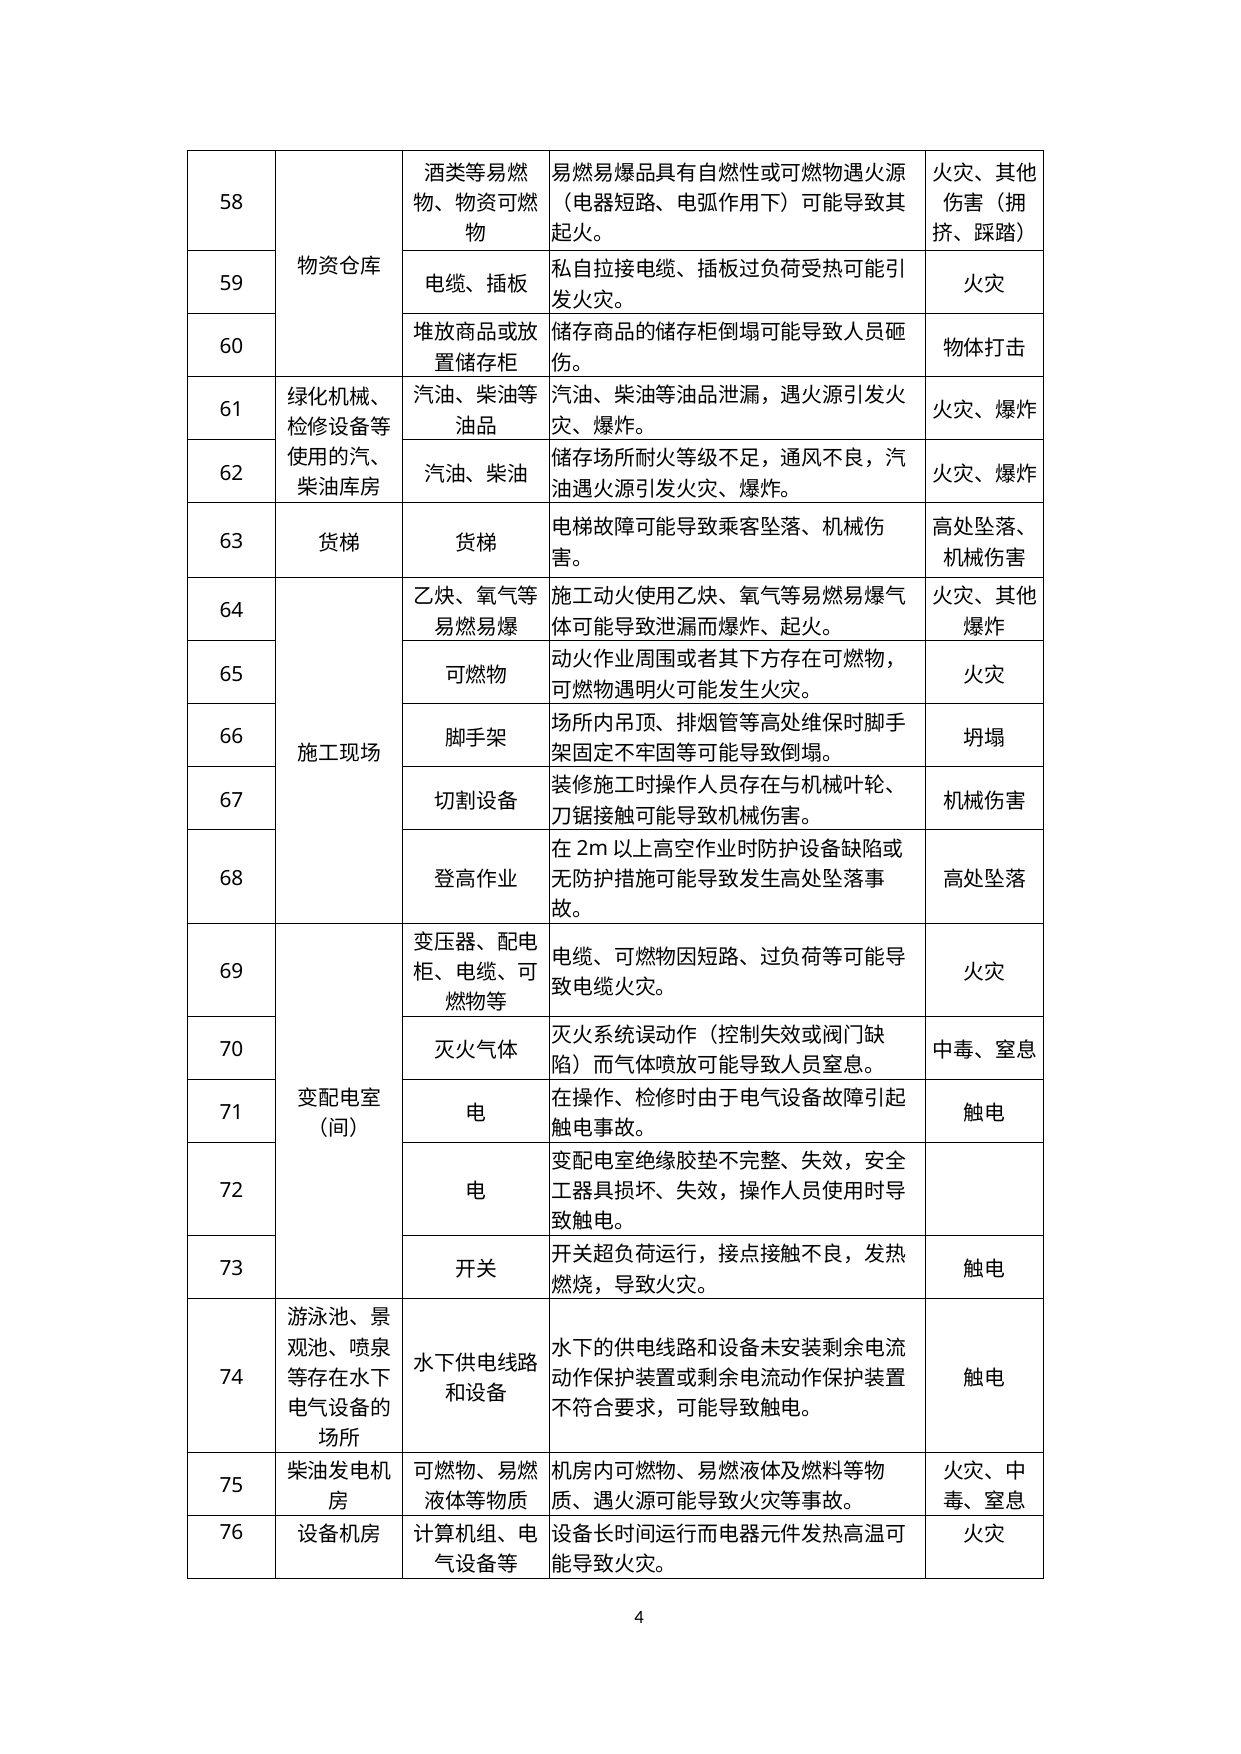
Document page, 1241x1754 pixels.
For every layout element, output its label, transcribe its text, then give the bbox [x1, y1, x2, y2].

table_cell 可燃物、易燃液体等物质 [403, 1453, 549, 1515]
table_cell 66 [188, 704, 275, 766]
table_cell 汽油、柴油等油品 [403, 377, 549, 439]
table_cell 72 [188, 1143, 275, 1235]
table_cell 易燃易爆品具有自燃性或可燃物遇火源（电器短路、电弧作用下）可能导致其起火。 [550, 151, 925, 250]
table_cell 装修施工时操作人员存在与机械叶轮、刀锯接触可能导致机械伤害。 [550, 767, 925, 829]
table_cell 61 [188, 377, 275, 439]
table_cell 坍塌 [926, 704, 1043, 766]
table_cell 灭火气体 [403, 1017, 549, 1079]
table_cell 70 [188, 1017, 275, 1079]
table_cell 储存场所耐火等级不足，通风不良，汽油遇火源引发火灾、爆炸。 [550, 440, 925, 502]
table_cell 货梯 [276, 503, 402, 577]
table_cell 65 [188, 641, 275, 703]
table_cell 火灾、其他伤害（拥挤、踩踏） [926, 151, 1043, 250]
table_cell 触电 [926, 1236, 1043, 1298]
table_cell 76 [188, 1516, 275, 1578]
table_cell [926, 1143, 1043, 1235]
table_cell 火灾 [926, 641, 1043, 703]
table_cell 火灾、爆炸 [926, 440, 1043, 502]
table_cell 开关超负荷运行，接点接触不良，发热燃烧，导致火灾。 [550, 1236, 925, 1298]
table_cell 设备长时间运行而电器元件发热高温可能导致火灾。 [550, 1516, 925, 1578]
table_cell 触电 [926, 1299, 1043, 1452]
table_cell 变配电室（间） [276, 924, 402, 1298]
table_cell 电缆、可燃物因短路、过负荷等可能导致电缆火灾。 [550, 924, 925, 1016]
table_cell 柴油发电机房 [276, 1453, 402, 1515]
table_cell 触电 [926, 1080, 1043, 1142]
table_cell 74 [188, 1299, 275, 1452]
table_cell 69 [188, 924, 275, 1016]
table_cell 电 [403, 1143, 549, 1235]
table_cell 62 [188, 440, 275, 502]
table_cell 灭火系统误动作（控制失效或阀门缺陷）而气体喷放可能导致人员窒息。 [550, 1017, 925, 1079]
table_cell 乙炔、氧气等易燃易爆 [403, 578, 549, 640]
table_cell 机房内可燃物、易燃液体及燃料等物质、遇火源可能导致火灾等事故。 [550, 1453, 925, 1515]
table_cell 火灾、其他爆炸 [926, 578, 1043, 640]
table_cell 计算机组、电气设备等 [403, 1516, 549, 1578]
table_cell 在操作、检修时由于电气设备故障引起触电事故。 [550, 1080, 925, 1142]
table_cell 施工动火使用乙炔、氧气等易燃易爆气体可能导致泄漏而爆炸、起火。 [550, 578, 925, 640]
table_cell 59 [188, 251, 275, 313]
table_cell 汽油、柴油 [403, 440, 549, 502]
table_cell 60 [188, 314, 275, 376]
table_cell 71 [188, 1080, 275, 1142]
table_cell 67 [188, 767, 275, 829]
table_cell 机械伤害 [926, 767, 1043, 829]
table_cell 水下的供电线路和设备未安装剩余电流动作保护装置或剩余电流动作保护装置不符合要求，可能导致触电。 [550, 1299, 925, 1452]
table_cell 物资仓库 [276, 151, 402, 376]
table_cell 在2m以上高空作业时防护设备缺陷或无防护措施可能导致发生高处坠落事故。 [550, 830, 925, 922]
table_cell 切割设备 [403, 767, 549, 829]
table_cell 堆放商品或放置储存柜 [403, 314, 549, 376]
table_cell 水下供电线路和设备 [403, 1299, 549, 1452]
table_cell 绿化机械、检修设备等使用的汽、柴油库房 [276, 377, 402, 502]
table_cell 68 [188, 830, 275, 922]
table_cell 中毒、窒息 [926, 1017, 1043, 1079]
table_cell 高处坠落 [926, 830, 1043, 922]
table_cell 储存商品的储存柜倒塌可能导致人员砸伤。 [550, 314, 925, 376]
table_cell 施工现场 [276, 578, 402, 922]
table_cell 动火作业周围或者其下方存在可燃物，可燃物遇明火可能发生火灾。 [550, 641, 925, 703]
table_cell 变压器、配电柜、电缆、可燃物等 [403, 924, 549, 1016]
table_cell 63 [188, 503, 275, 577]
table_cell 电 [403, 1080, 549, 1142]
table_cell 变配电室绝缘胶垫不完整、失效，安全工器具损坏、失效，操作人员使用时导致触电。 [550, 1143, 925, 1235]
table_cell 电缆、插板 [403, 251, 549, 313]
table_cell 高处坠落、机械伤害 [926, 503, 1043, 577]
table_cell 64 [188, 578, 275, 640]
table_cell 汽油、柴油等油品泄漏，遇火源引发火灾、爆炸。 [550, 377, 925, 439]
table_cell 货梯 [403, 503, 549, 577]
table_cell 设备机房 [276, 1516, 402, 1578]
table_cell 场所内吊顶、排烟管等高处维保时脚手架固定不牢固等可能导致倒塌。 [550, 704, 925, 766]
table_cell 可燃物 [403, 641, 549, 703]
table_cell 火灾 [926, 251, 1043, 313]
table_cell 游泳池、景观池、喷泉等存在水下电气设备的场所 [276, 1299, 402, 1452]
table_cell 物体打击 [926, 314, 1043, 376]
table_cell 开关 [403, 1236, 549, 1298]
table_cell 73 [188, 1236, 275, 1298]
table_cell 火灾、中毒、窒息 [926, 1453, 1043, 1515]
table_cell 脚手架 [403, 704, 549, 766]
table_cell 登高作业 [403, 830, 549, 922]
table_cell 私自拉接电缆、插板过负荷受热可能引发火灾。 [550, 251, 925, 313]
table_cell 58 [188, 151, 275, 250]
table_cell 酒类等易燃物、物资可燃物 [403, 151, 549, 250]
table_cell 火灾 [926, 1516, 1043, 1578]
table_cell 火灾、爆炸 [926, 377, 1043, 439]
table_cell 75 [188, 1453, 275, 1515]
table_cell 电梯故障可能导致乘客坠落、机械伤害。 [550, 503, 925, 577]
table_cell 火灾 [926, 924, 1043, 1016]
